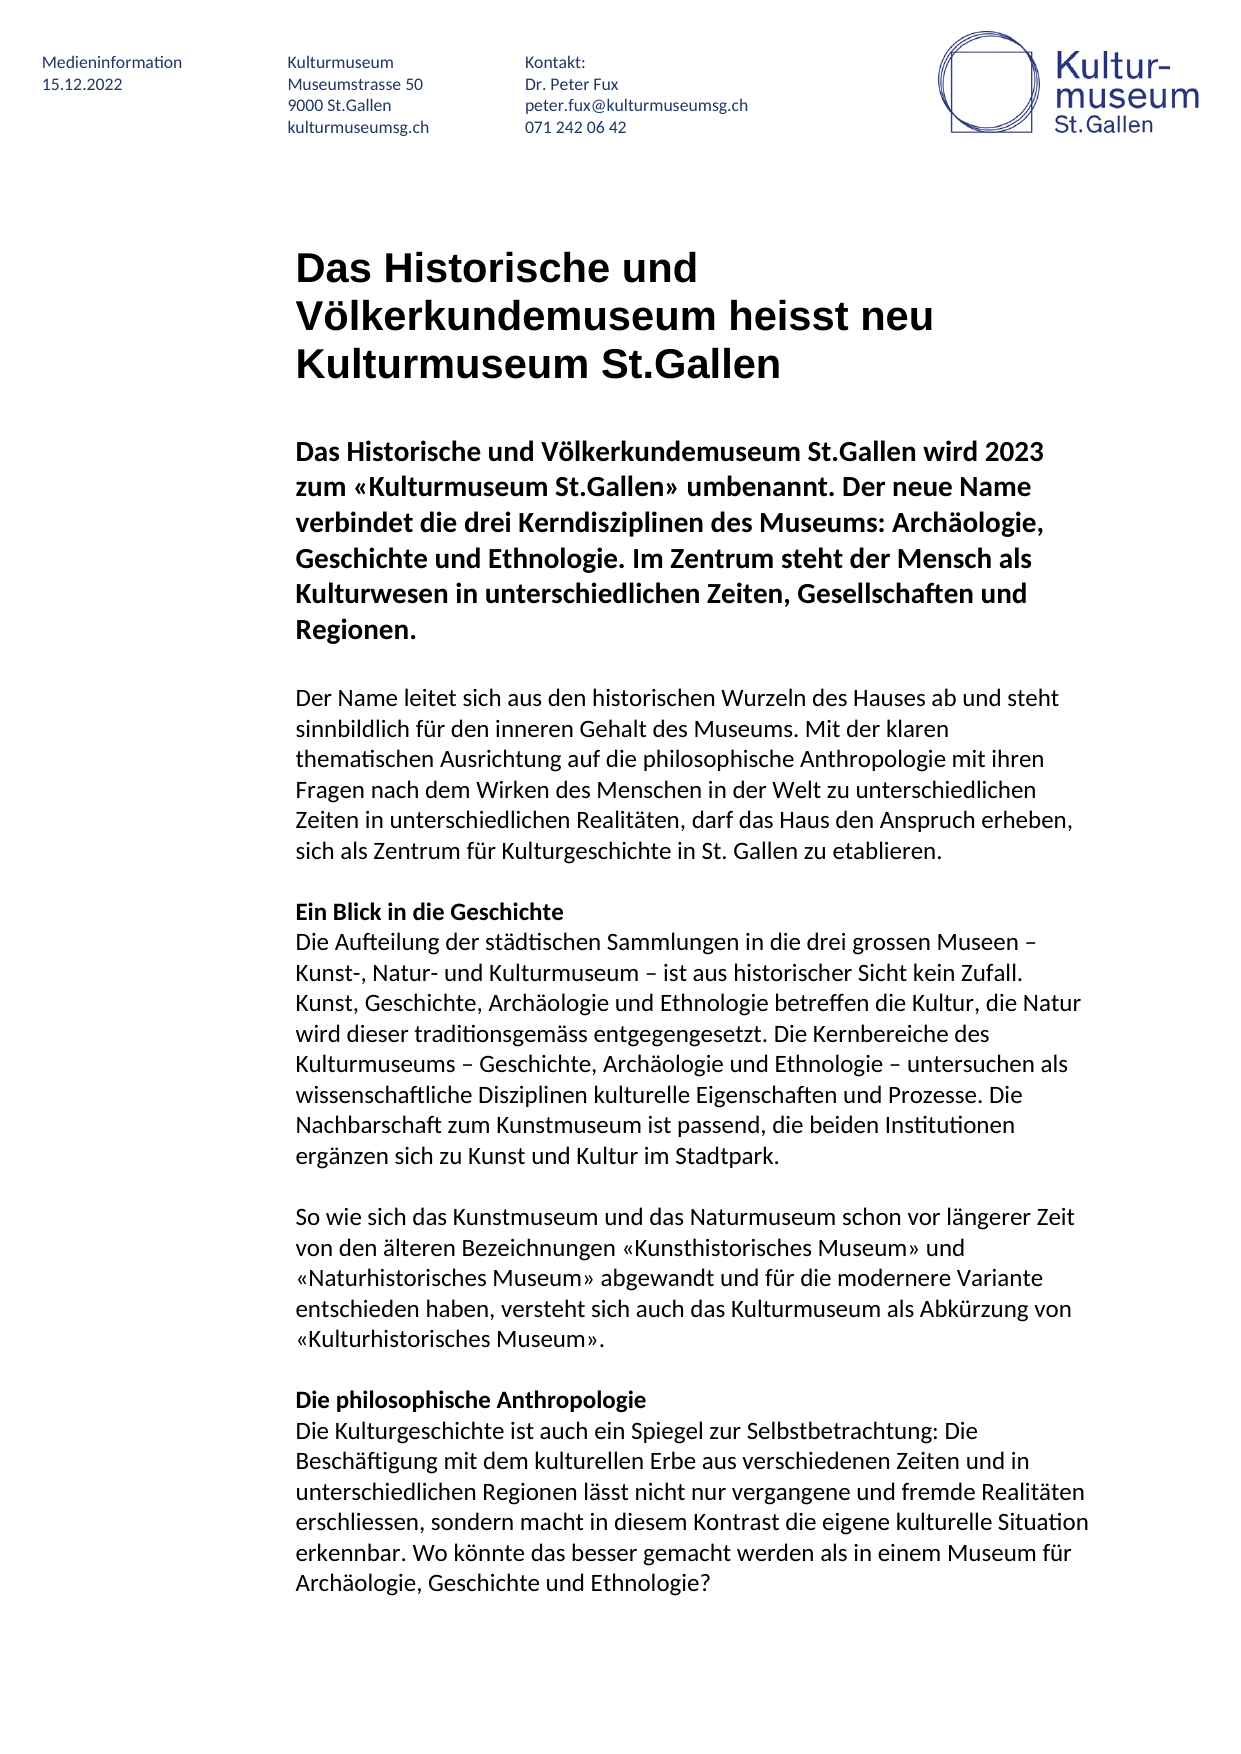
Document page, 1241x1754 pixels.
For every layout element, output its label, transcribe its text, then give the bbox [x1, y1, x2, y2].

text Das Historische und Völkerkundemuseum St.Gallen wird 2023 zum «Kulturmuseum St.Gallen» umbenannt. Der neue Name verbindet die drei Kerndisziplinen des Museums: Archäologie, Geschichte und Ethnologie. Im Zentrum steht der Mensch als Kulturwesen in unterschiedlichen Zeiten, Gesellschaften und Regionen. [295, 433, 1093, 647]
text Der Name leitet sich aus den historischen Wurzeln des Hauses ab und steht sinnbildlich für den inneren Gehalt des Museums. Mit der klaren thematischen Ausrichtung auf die philosophische Anthropologie mit ihren Fragen nach dem Wirken des Menschen in der Welt zu unterschiedlichen Zeiten in unterschiedlichen Realitäten, darf das Haus den Anspruch erheben, sich als Zentrum für Kulturgeschichte in St. Gallen zu etablieren. [295, 682, 1093, 865]
text Die Kulturgeschichte ist auch ein Spiegel zur Selbstbetrachtung: Die Beschäftigung mit dem kulturellen Erbe aus verschiedenen Zeiten und in unterschiedlichen Regionen lässt nicht nur vergangene und fremde Realitäten erschliessen, sondern macht in diesem Kontrast die eigene kulturelle Situation erkennbar. Wo könnte das besser gemacht werden als in einem Museum für Archäologie, Geschichte und Ethnologie? [295, 1415, 1093, 1598]
text Das Historische und Völkerkundemuseum heisst neu Kulturmuseum St.Gallen [295, 243, 1093, 387]
text Ein Blick in die Geschichte [295, 896, 1093, 926]
text Die Aufteilung der städtischen Sammlungen in die drei grossen Museen – Kunst-, Natur- und Kulturmuseum – ist aus historischer Sicht kein Zufall. Kunst, Geschichte, Archäologie und Ethnologie betreffen die Kultur, die Natur wird dieser traditionsgemäss entgegengesetzt. Die Kernbereiche des Kulturmuseums – Geschichte, Archäologie und Ethnologie – untersuchen als wissenschaftliche Disziplinen kulturelle Eigenschaften und Prozesse. Die Nachbarschaft zum Kunstmuseum ist passend, die beiden Institutionen ergänzen sich zu Kunst und Kultur im Stadtpark. [295, 926, 1093, 1171]
text So wie sich das Kunstmuseum und das Naturmuseum schon vor längerer Zeit von den älteren Bezeichnungen «Kunsthistorisches Museum» und «Naturhistorisches Museum» abgewandt und für die modernere Variante entschieden haben, versteht sich auch das Kulturmuseum als Abkürzung von «Kulturhistorisches Museum». [295, 1201, 1093, 1354]
text Die philosophische Anthropologie [295, 1384, 1093, 1415]
picture [937, 31, 1207, 134]
